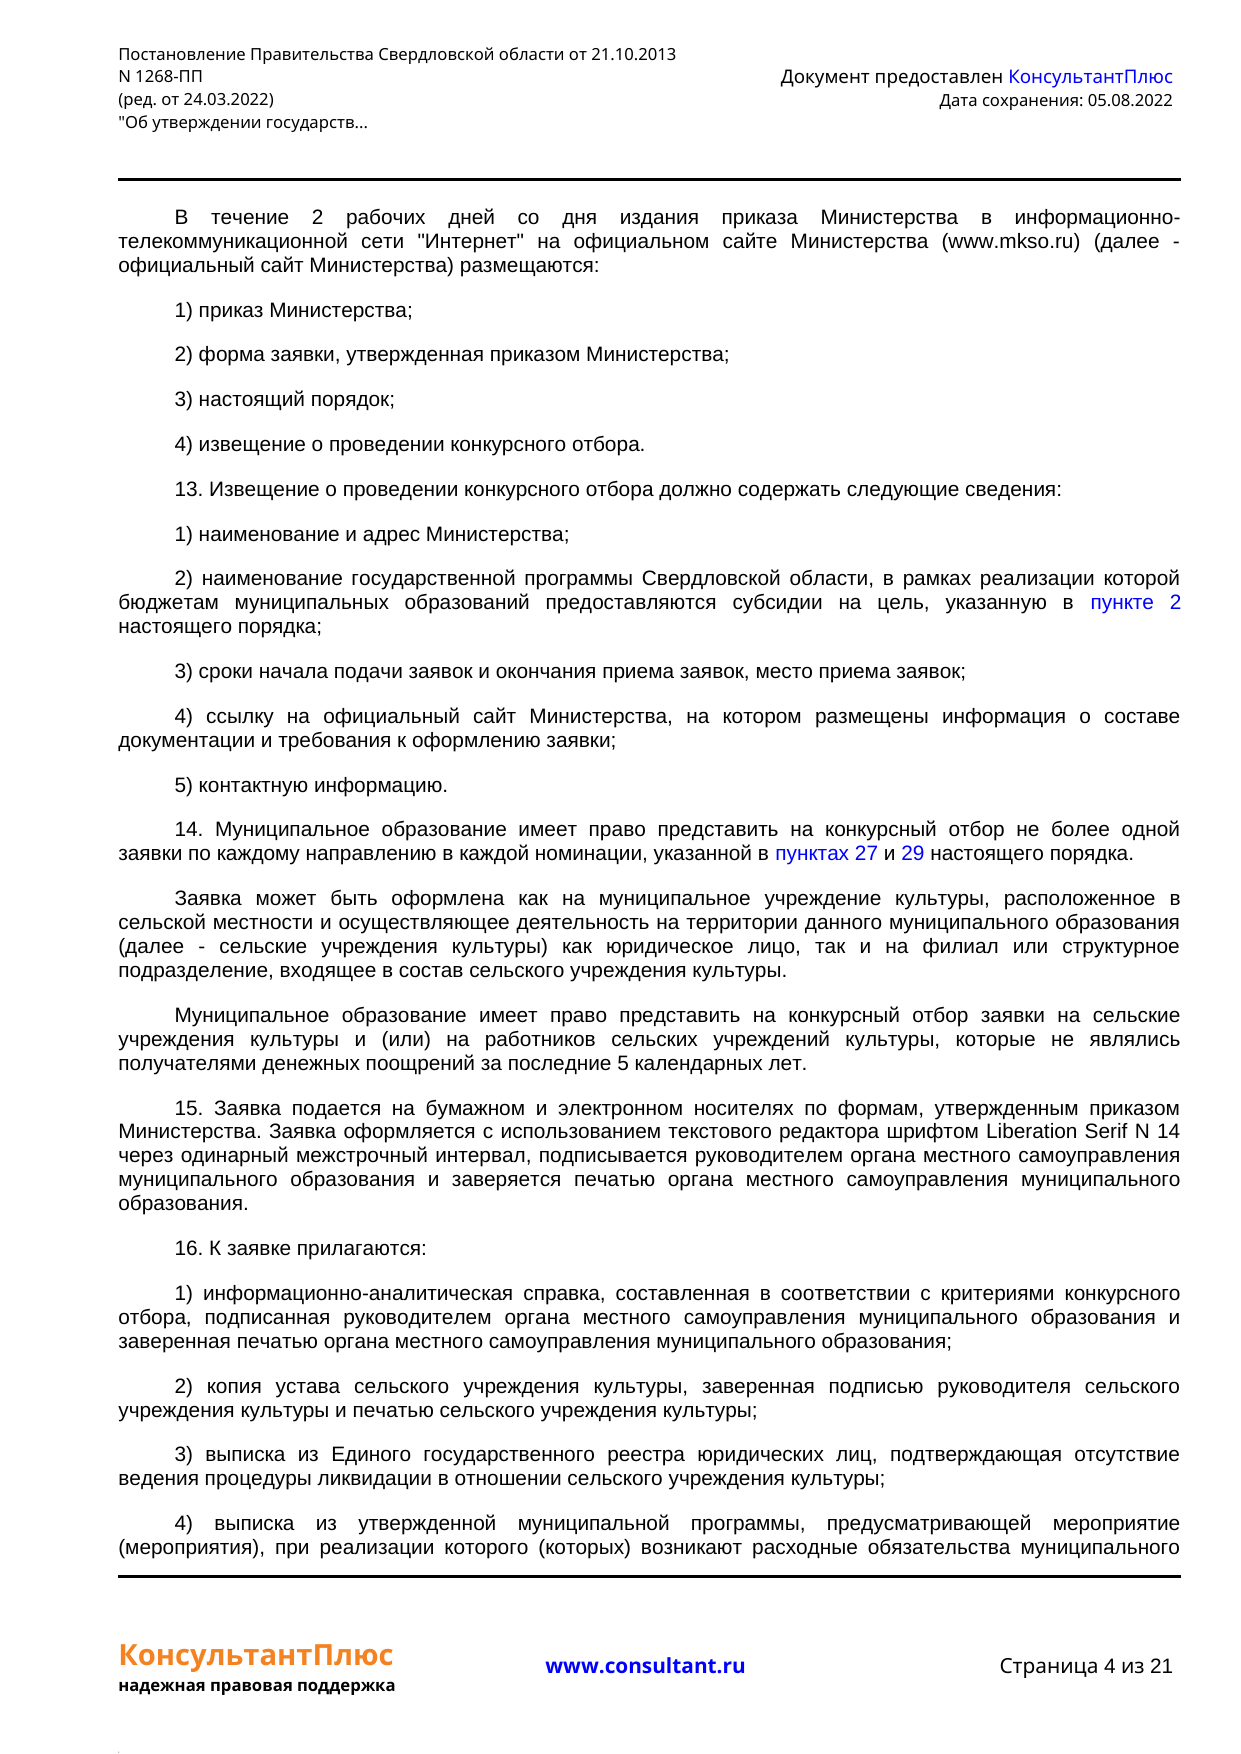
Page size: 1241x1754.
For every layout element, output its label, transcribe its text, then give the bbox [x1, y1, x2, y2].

text Муниципальное образование имеет право представить на конкурсный отбор заявки на сельские учреждения культуры и (или) на работников сельских учреждений культуры, которые не являлись получателями денежных поощрений за последние 5 календарных лет. [118, 1003, 1181, 1074]
text 2) наименование государственной программы Свердловской области, в рамках реализации которой бюджетам муниципальных образований предоставляются субсидии на цель, указанную в пункте 2 настоящего порядка; [118, 566, 1181, 638]
text 13. Извещение о проведении конкурсного отбора должно содержать следующие сведения: [118, 477, 1181, 501]
text 2) форма заявки, утвержденная приказом Министерства; [118, 342, 1181, 366]
text 16. К заявке прилагаются: [118, 1236, 1181, 1260]
text 1) информационно-аналитическая справка, составленная в соответствии с критериями конкурсного отбора, подписанная руководителем органа местного самоуправления муниципального образования и заверенная печатью органа местного самоуправления муниципального образования; [118, 1281, 1181, 1353]
text Заявка может быть оформлена как на муниципальное учреждение культуры, расположенное в сельской местности и осуществляющее деятельность на территории данного муниципального образования (далее - сельские учреждения культуры) как юридическое лицо, так и на филиал или структурное подразделение, входящее в состав сельского учреждения культуры. [118, 886, 1181, 982]
text 3) настоящий порядок; [118, 387, 1181, 411]
text В течение 2 рабочих дней со дня издания приказа Министерства в информационно-телекоммуникационной сети "Интернет" на официальном сайте Министерства (www.mkso.ru) (далее - официальный сайт Министерства) размещаются: [118, 205, 1181, 277]
text 14. Муниципальное образование имеет право представить на конкурсный отбор не более одной заявки по каждому направлению в каждой номинации, указанной в пунктах 27 и 29 настоящего порядка. [118, 817, 1181, 865]
text 1) приказ Министерства; [118, 297, 1181, 321]
text 3) выписка из Единого государственного реестра юридических лиц, подтверждающая отсутствие ведения процедуры ликвидации в отношении сельского учреждения культуры; [118, 1442, 1181, 1490]
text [118, 1511, 1181, 1559]
text 4) извещение о проведении конкурсного отбора. [118, 432, 1181, 456]
text 3) сроки начала подачи заявок и окончания приема заявок, место приема заявок; [118, 659, 1181, 683]
text 1) наименование и адрес Министерства; [118, 521, 1181, 545]
text 2) копия устава сельского учреждения культуры, заверенная подписью руководителя сельского учреждения культуры и печатью сельского учреждения культуры; [118, 1373, 1181, 1421]
text 15. Заявка подается на бумажном и электронном носителях по формам, утвержденным приказом Министерства. Заявка оформляется с использованием текстового редактора шрифтом Liberation Serif N 14 через одинарный межстрочный интервал, подписывается руководителем органа местного самоуправления муниципального образования и заверяется печатью органа местного самоуправления муниципального образования. [118, 1095, 1181, 1215]
text 5) контактную информацию. [118, 772, 1181, 796]
text 4) ссылку на официальный сайт Министерства, на котором размещены информация о составе документации и требования к оформлению заявки; [118, 704, 1181, 752]
